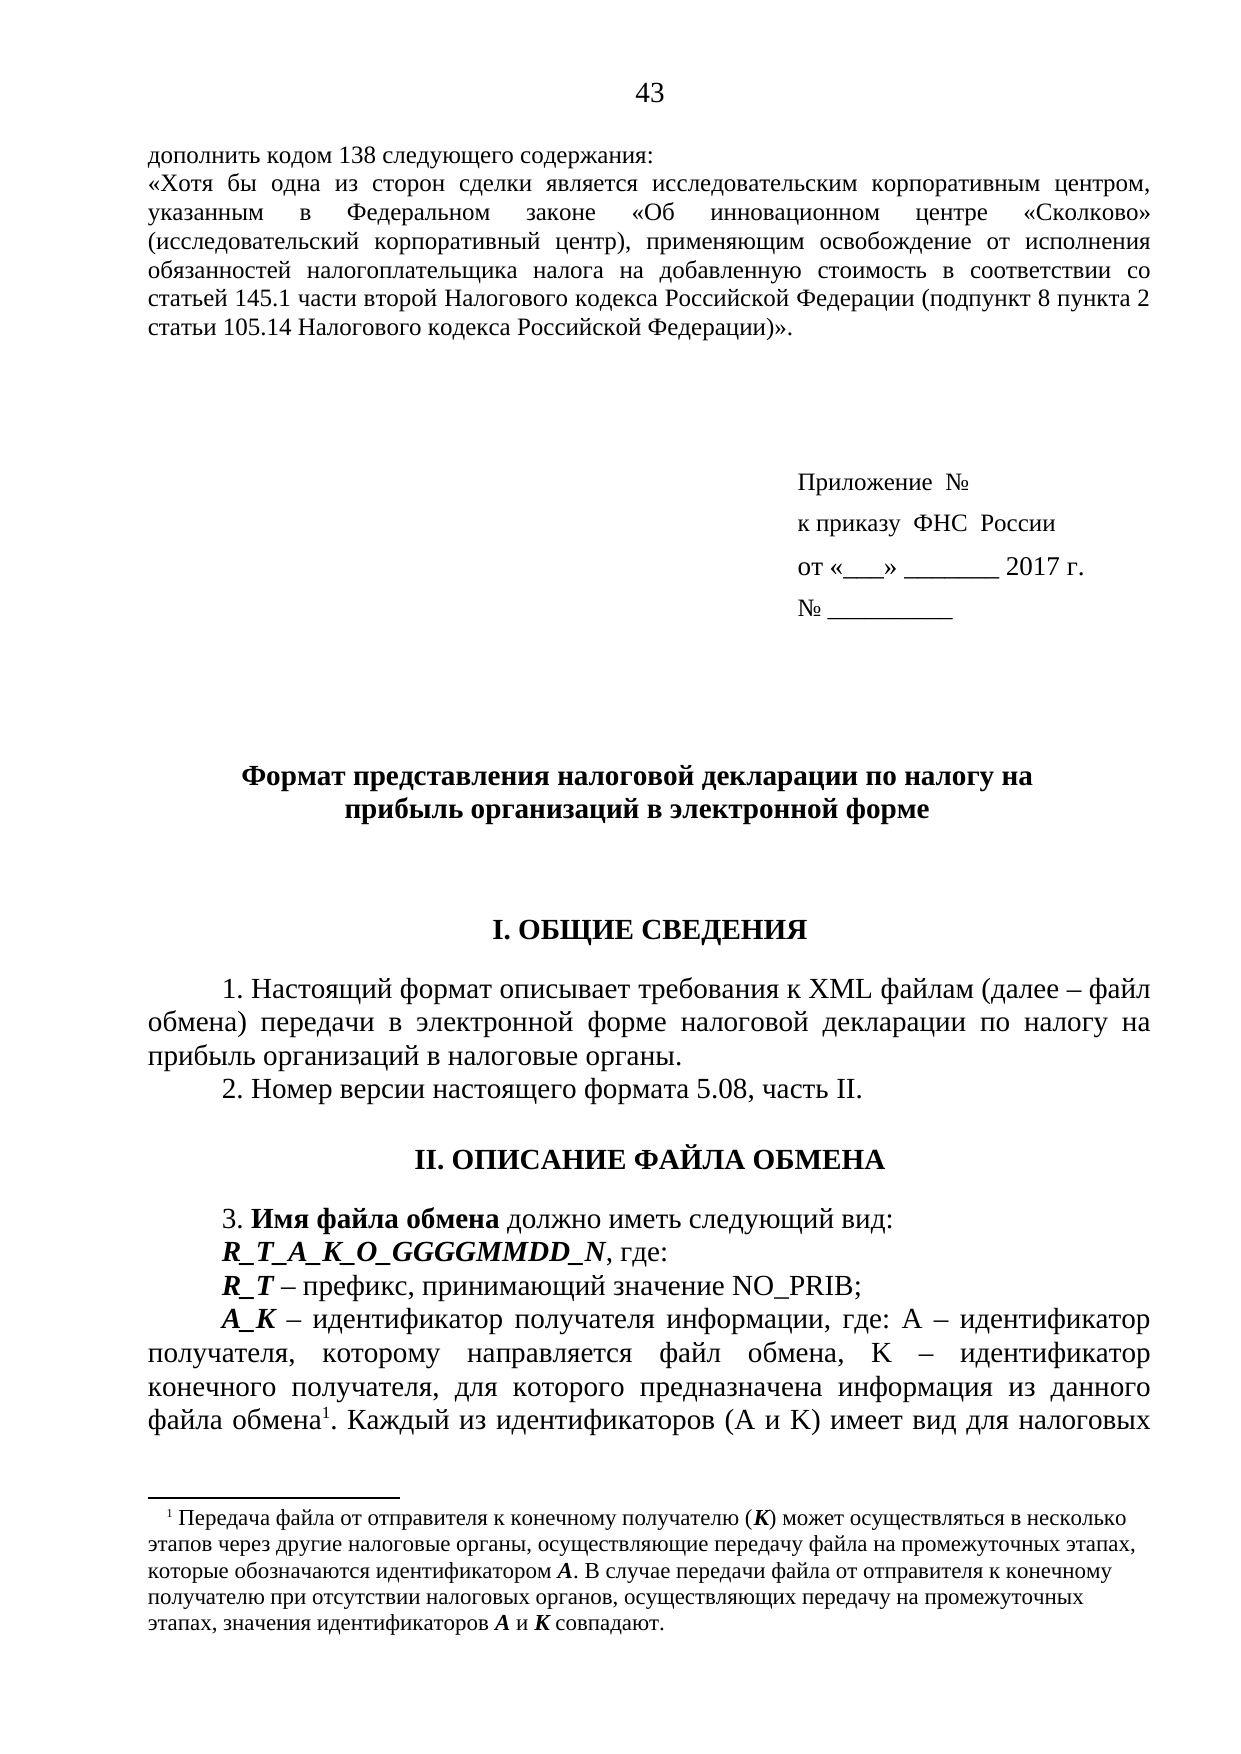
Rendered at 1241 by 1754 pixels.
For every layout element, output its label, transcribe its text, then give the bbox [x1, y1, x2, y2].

table_cell к приказу ФНС России [786, 502, 1141, 543]
table_cell от «___» _______ 2017 г. [786, 544, 1141, 587]
table_cell № __________ [786, 587, 1141, 628]
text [148, 1302, 1152, 1436]
text 1. Настоящий формат описывает требования к XML файлам (далее – файл обмена) передачи в электронной форме налоговой декларации по налогу на прибыль организаций в налоговые органы. [148, 971, 1152, 1071]
text 3. Имя файла обмена должно иметь следующий вид: [148, 1201, 1152, 1234]
text R_Т_A_K_О_GGGGMMDD_N, где: [148, 1234, 1152, 1268]
text «Хотя бы одна из сторон сделки является исследовательским корпоративным центром, указанным в Федеральном законе «Об инновационном центре «Сколково» (исследовательский корпоративный центр), применяющим освобождение от исполнения обязанностей налогоплательщика налога на добавленную стоимость в соответствии со статьей 145.1 части второй Налогового кодекса Российской Федерации (подпункт 8 пункта 2 статьи 105.14 Налогового кодекса Российской Федерации)». [148, 168, 1152, 341]
text II. ОПИСАНИЕ ФАЙЛА ОБМЕНА [148, 1142, 1152, 1176]
text R_Т – префикс, принимающий значение NO_PRIB; [148, 1268, 1152, 1302]
table_header Приложение № [786, 461, 1141, 502]
text 2. Номер версии настоящего формата 5.08, часть II. [148, 1071, 1152, 1105]
text I. ОБЩИЕ СВЕДЕНИЯ [148, 912, 1152, 946]
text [148, 140, 1152, 168]
text Формат представления налоговой декларации по налогу на прибыль организаций в электронной форме [189, 758, 1085, 825]
